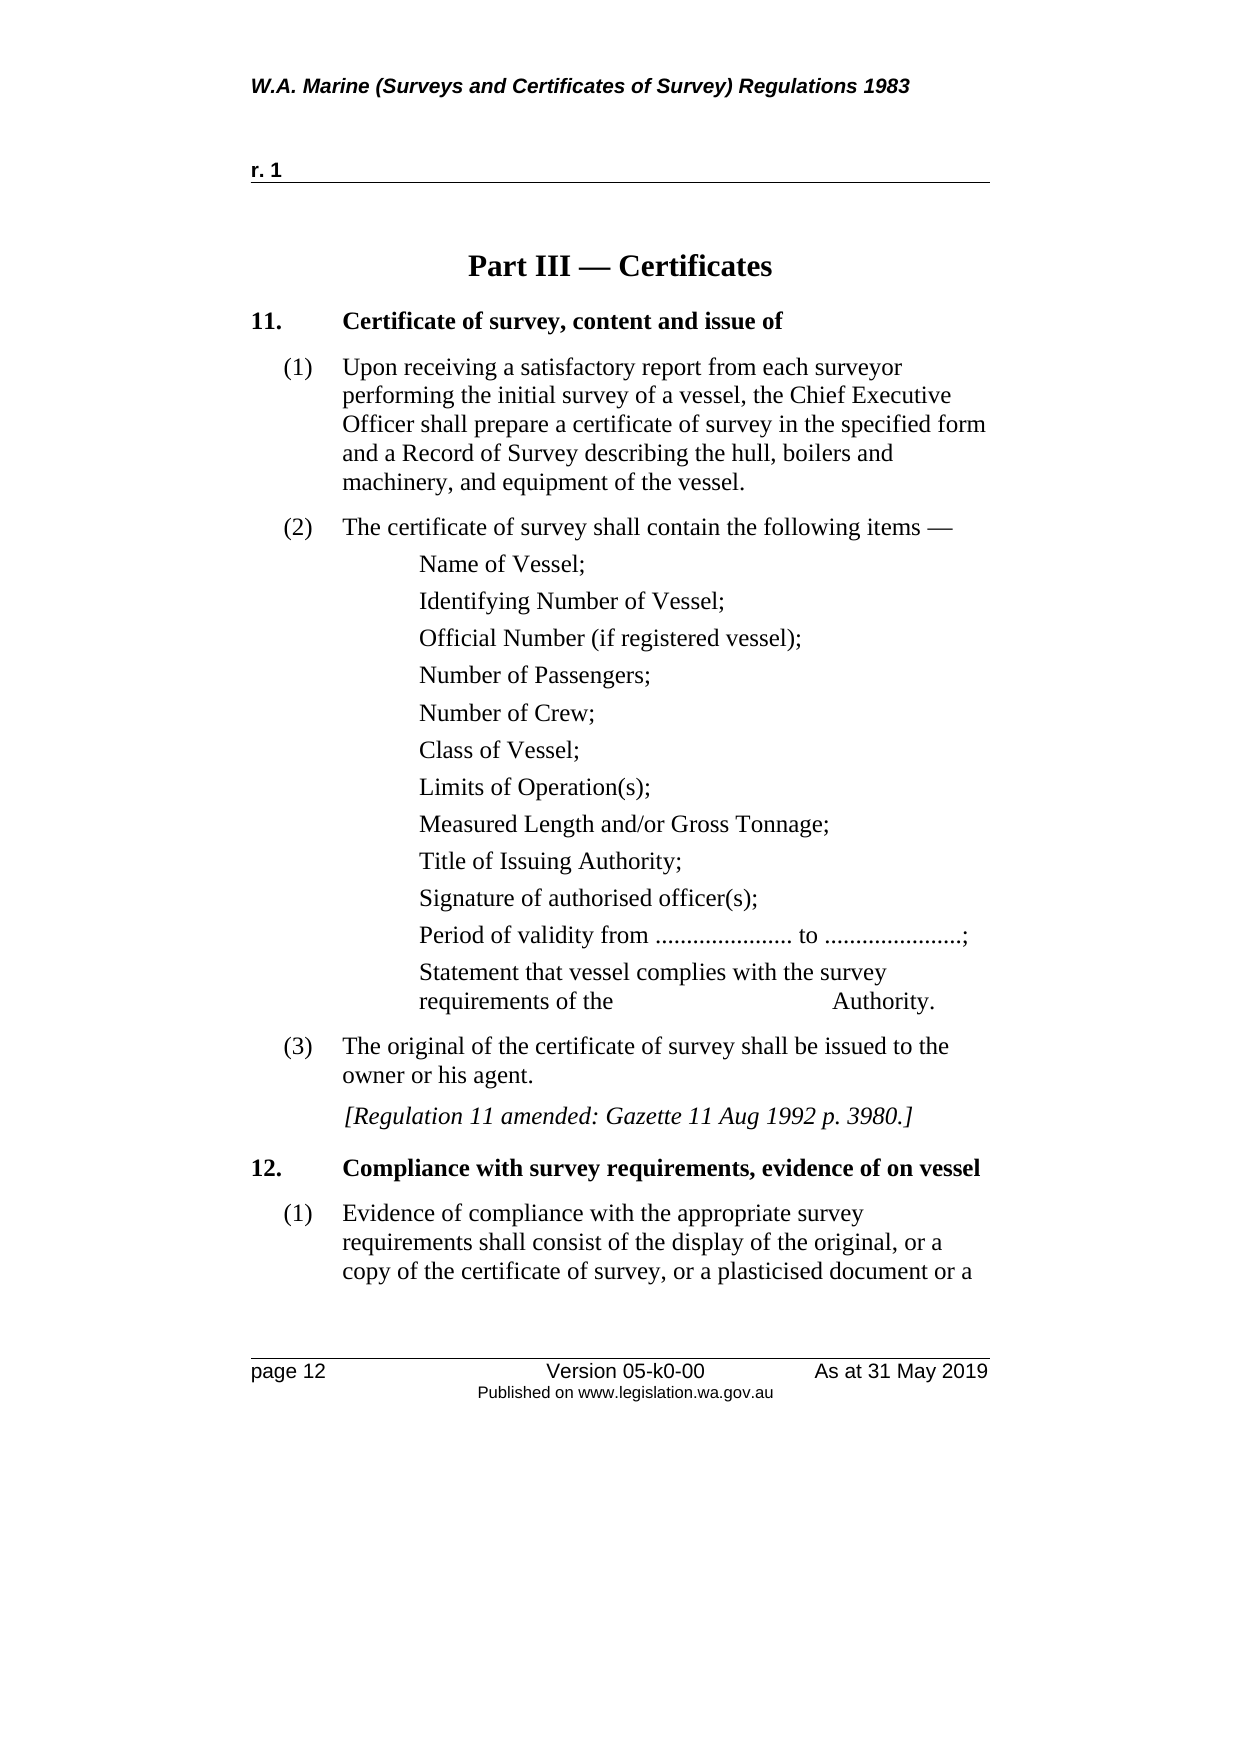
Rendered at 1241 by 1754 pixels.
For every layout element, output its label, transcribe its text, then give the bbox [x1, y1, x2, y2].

text Measured Length and/or Gross Tonnage; [251, 809, 990, 838]
text Limits of Operation(s); [251, 772, 990, 801]
text Name of Vessel; [251, 549, 990, 578]
text Number of Passengers; [251, 661, 990, 689]
text Official Number (if registered vessel); [251, 623, 990, 652]
text (3) The original of the certificate of survey shall be issued to the owner or his agent. [251, 1031, 990, 1089]
text Period of validity from ...................... to ......................; [251, 920, 990, 949]
text [Regulation 11 amended: Gazette 11 Aug 1992 p. 3980.] [251, 1101, 990, 1130]
text (2) The certificate of survey shall contain the following items — [251, 512, 990, 541]
subtitle 12. Compliance with survey requirements, evidence of on vessel [251, 1153, 990, 1182]
text Statement that vessel complies with the survey requirements of the Authority. [251, 957, 990, 1015]
text Identifying Number of Vessel; [251, 586, 990, 615]
text Signature of authorised officer(s); [251, 883, 990, 912]
subtitle Part III — Certificates [251, 247, 990, 283]
text Class of Vessel; [251, 735, 990, 763]
text Number of Crew; [251, 698, 990, 726]
text (1) Upon receiving a satisfactory report from each surveyor performing the initial survey of a vessel, the Chief Executive Officer shall prepare a certificate of survey in the specified form and a Record of Survey describing the hull, boilers and machinery, and equipment of the vessel. [251, 352, 990, 496]
subtitle 11. Certificate of survey, content and issue of [251, 306, 990, 335]
text Title of Issuing Authority; [251, 846, 990, 875]
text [251, 1198, 990, 1285]
